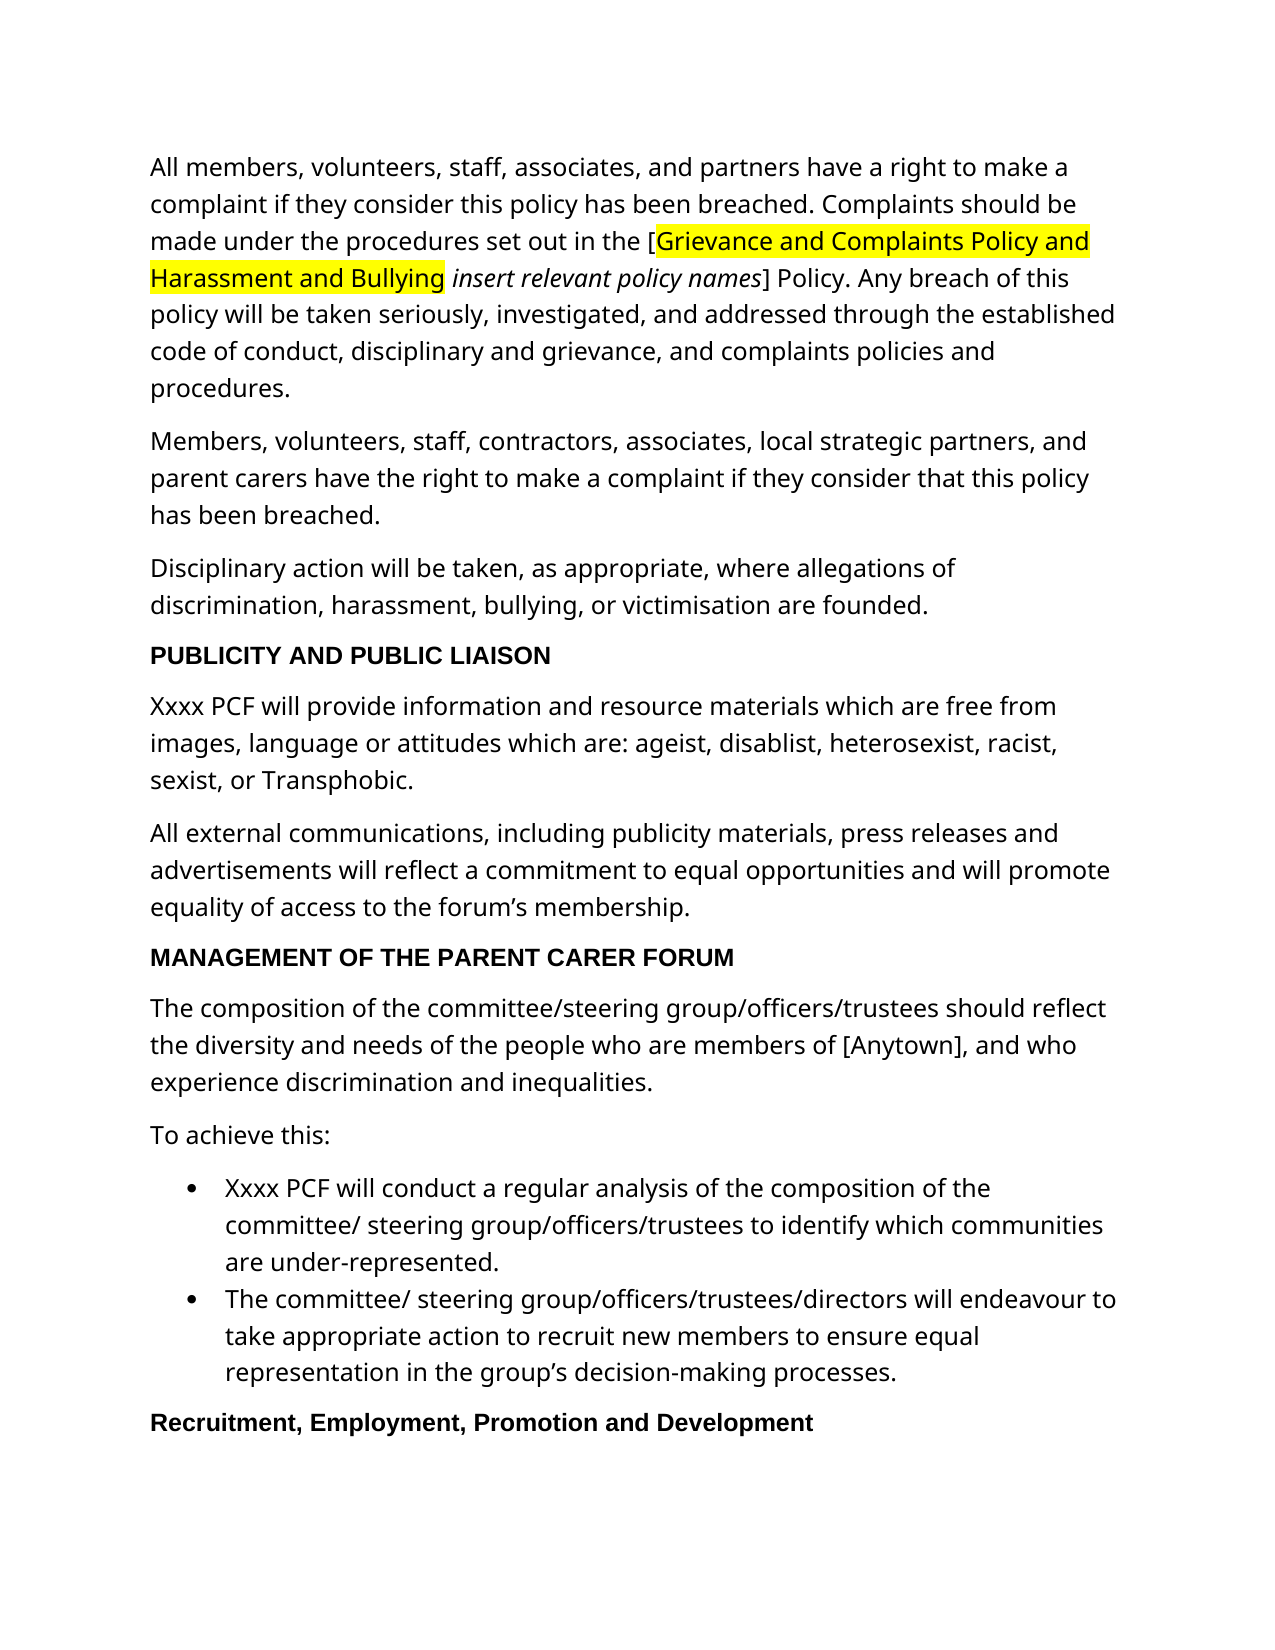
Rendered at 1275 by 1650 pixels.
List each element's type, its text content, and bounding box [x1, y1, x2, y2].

text Members, volunteers, staff, contractors, associates, local strategic partners, and parent carers have the right to make a complaint if they consider that this policy has been breached. [150, 424, 1125, 532]
text All external communications, including publicity materials, press releases and advertisements will reflect a commitment to equal opportunities and will promote equality of access to the forum’s membership. [150, 816, 1125, 923]
text Xxxx PCF will provide information and resource materials which are free from images, language or attitudes which are: ageist, disablist, heterosexist, racist, sexist, or Transphobic. [150, 689, 1125, 797]
text Disciplinary action will be taken, as appropriate, where allegations of discrimination, harassment, bullying, or victimisation are founded. [150, 551, 1125, 622]
text To achieve this: [150, 1118, 1125, 1152]
text The composition of the committee/steering group/officers/trustees should reflect the diversity and needs of the people who are members of [Anytown], and who experience discrimination and inequalities. [150, 991, 1125, 1098]
list The committee/ steering group/officers/trustees/directors will endeavour to take appropriate action to recruit new members to ensure equal representation in the group’s decision-making processes. [187, 1281, 1125, 1389]
text Recruitment, Employment, Promotion and Development [150, 1408, 1125, 1437]
list Xxxx PCF will conduct a regular analysis of the composition of the committee/ steering group/officers/trustees to identify which communities are under-represented. [187, 1171, 1125, 1279]
text PUBLICITY AND PUBLIC LIAISON [150, 641, 1125, 670]
text All members, volunteers, staff, associates, and partners have a right to make a complaint if they consider this policy has been breached. Complaints should be made under the procedures set out in the [Grievance and Complaints Policy and Harassment and Bullying insert relevant policy names] Policy. Any breach of this policy will be taken seriously, investigated, and addressed through the established code of conduct, disciplinary and grievance, and complaints policies and procedures. [150, 150, 1125, 405]
text MANAGEMENT OF THE PARENT CARER FORUM [150, 943, 1125, 972]
